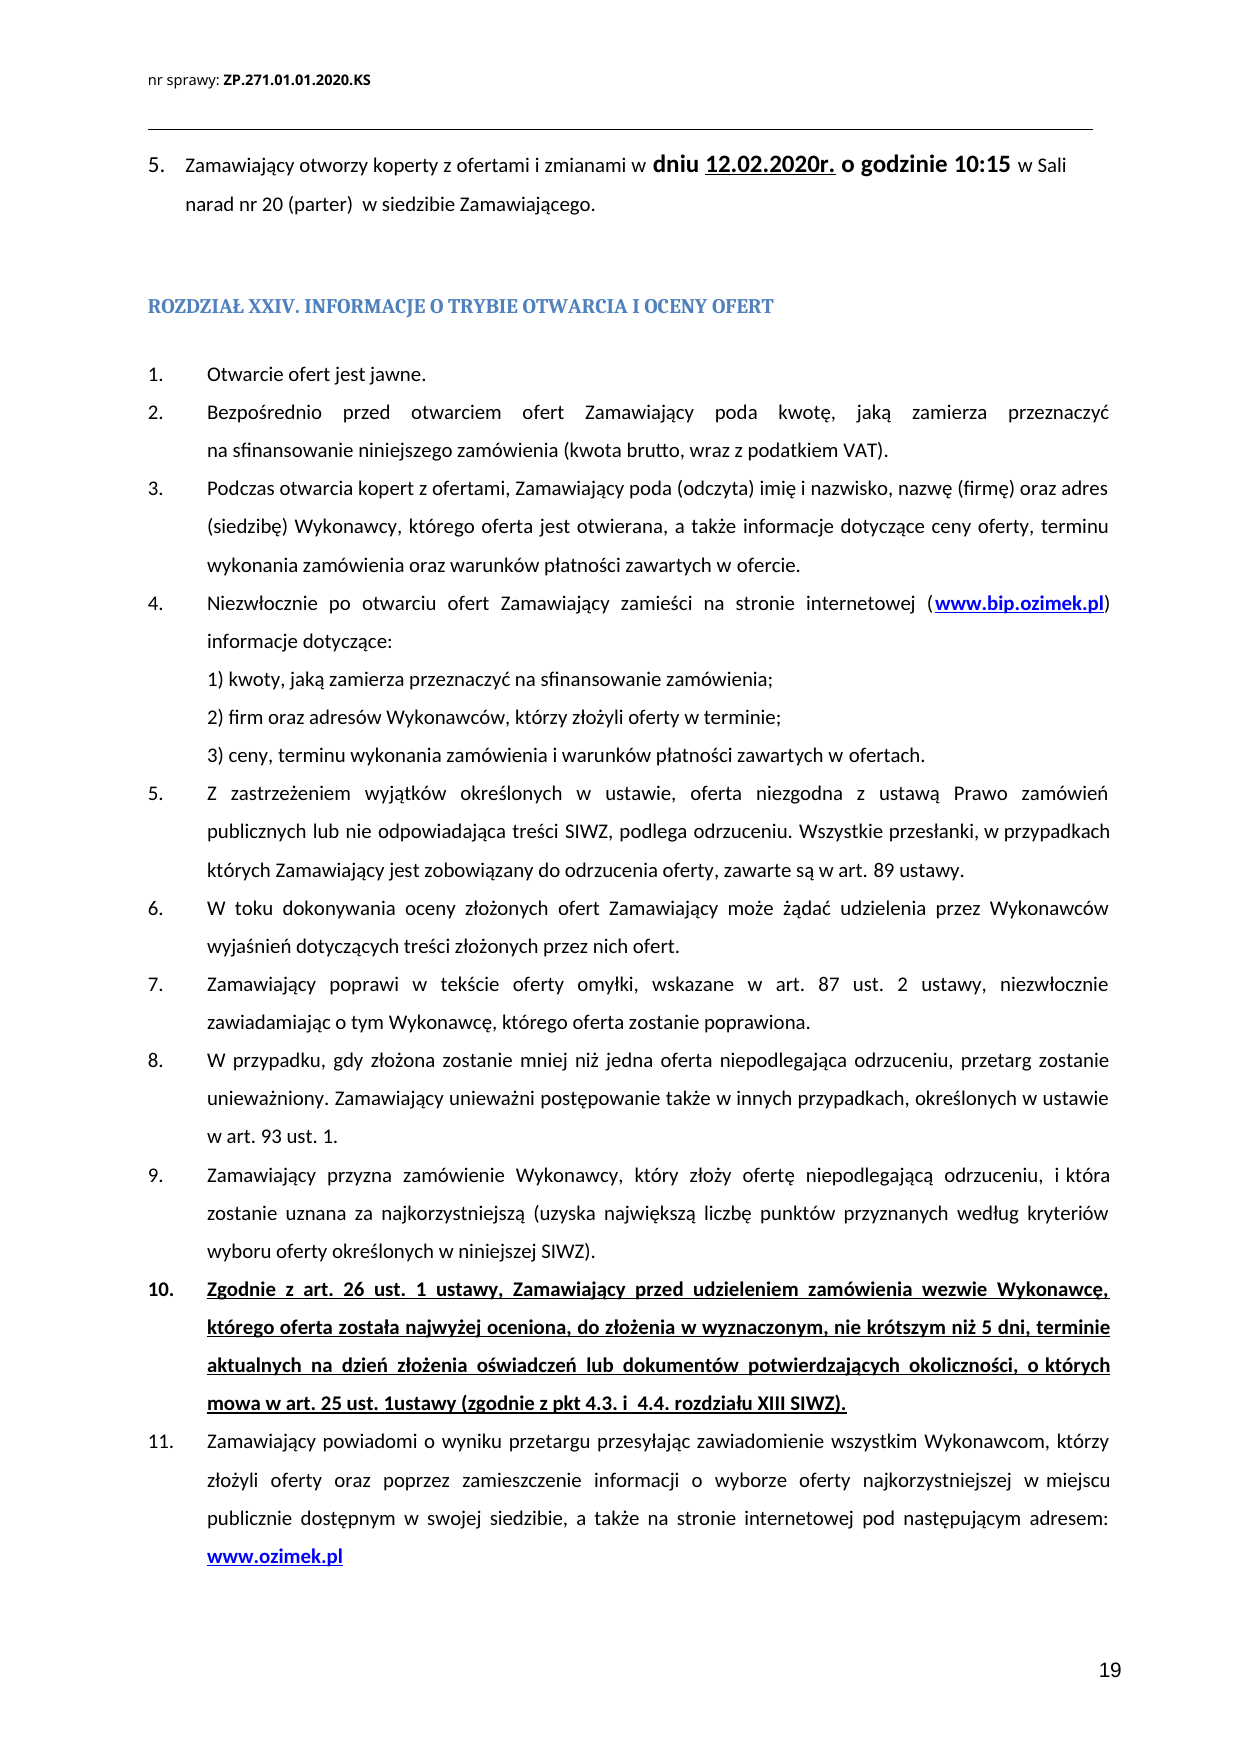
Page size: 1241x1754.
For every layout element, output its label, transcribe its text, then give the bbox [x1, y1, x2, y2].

list Zamawiający powiadomi o wyniku przetargu przesyłając zawiadomienie wszystkim Wykonawcom, którzy złożyli oferty oraz poprzez zamieszczenie informacji o wyborze oferty najkorzystniejszej w miejscu publicznie dostępnym w swojej siedzibie, a także na stronie internetowej pod następującym adresem: www.ozimek.pl [148, 1429, 1110, 1568]
list W przypadku, gdy złożona zostanie mniej niż jedna oferta niepodlegająca odrzuceniu, przetarg zostanie unieważniony. Zamawiający unieważni postępowanie także w innych przypadkach, określonych w ustawie w art. 93 ust. 1. [148, 1047, 1110, 1149]
list Zamawiający przyzna zamówienie Wykonawcy, który złoży ofertę niepodlegającą odrzuceniu, i która zostanie uznana za najkorzystniejszą (uzyska największą liczbę punktów przyznanych według kryteriów wyboru oferty określonych w niniejszej SIWZ). [148, 1162, 1110, 1263]
text 1) kwoty, jaką zamierza przeznaczyć na sfinansowanie zamówienia; [207, 666, 1110, 692]
list Bezpośrednio przed otwarciem ofert Zamawiający poda kwotę, jaką zamierza przeznaczyć na sfinansowanie niniejszego zamówienia (kwota brutto, wraz z podatkiem VAT). [148, 399, 1110, 463]
list Zamawiający poprawi w tekście oferty omyłki, wskazane w art. 87 ust. 2 ustawy, niezwłocznie zawiadamiając o tym Wykonawcę, którego oferta zostanie poprawiona. [148, 971, 1110, 1035]
list W toku dokonywania oceny złożonych ofert Zamawiający może żądać udzielenia przez Wykonawców wyjaśnień dotyczących treści złożonych przez nich ofert. [148, 895, 1110, 958]
text 3) ceny, terminu wykonania zamówienia i warunków płatności zawartych w ofertach. [207, 742, 1110, 768]
list Z zastrzeżeniem wyjątków określonych w ustawie, oferta niezgodna z ustawą Prawo zamówień publicznych lub nie odpowiadająca treści SIWZ, podlega odrzuceniu. Wszystkie przesłanki, w przypadkach których Zamawiający jest zobowiązany do odrzucenia oferty, zawarte są w art. 89 ustawy. [148, 781, 1110, 882]
subtitle ROZDZIAŁ XXIV. INFORMACJE O TRYBIE OTWARCIA I OCENY OFERT [148, 295, 1110, 319]
list Niezwłocznie po otwarciu ofert Zamawiający zamieści na stronie internetowej (www.bip.ozimek.pl) informacje dotyczące: [148, 590, 1110, 653]
text 2) firm oraz adresów Wykonawców, którzy złożyli oferty w terminie; [207, 704, 1110, 730]
list Zgodnie z art. 26 ust. 1 ustawy, Zamawiający przed udzieleniem zamówienia wezwie Wykonawcę, którego oferta została najwyżej oceniona, do złożenia w wyznaczonym, nie krótszym niż 5 dni, terminie aktualnych na dzień złożenia oświadczeń lub dokumentów potwierdzających okoliczności, o których mowa w art. 25 ust. 1ustawy (zgodnie z pkt 4.3. i 4.4. rozdziału XIII SIWZ). [148, 1276, 1110, 1416]
list Podczas otwarcia kopert z ofertami, Zamawiający poda (odczyta) imię i nazwisko, nazwę (firmę) oraz adres (siedzibę) Wykonawcy, którego oferta jest otwierana, a także informacje dotyczące ceny oferty, terminu wykonania zamówienia oraz warunków płatności zawartych w ofercie. [148, 476, 1110, 577]
list Otwarcie ofert jest jawne. [148, 361, 1110, 387]
list Zamawiający otworzy koperty z ofertami i zmianami w dniu 12.02.2020r. o godzinie 10:15 w Sali narad nr 20 (parter) w siedzibie Zamawiającego. [148, 148, 1066, 216]
